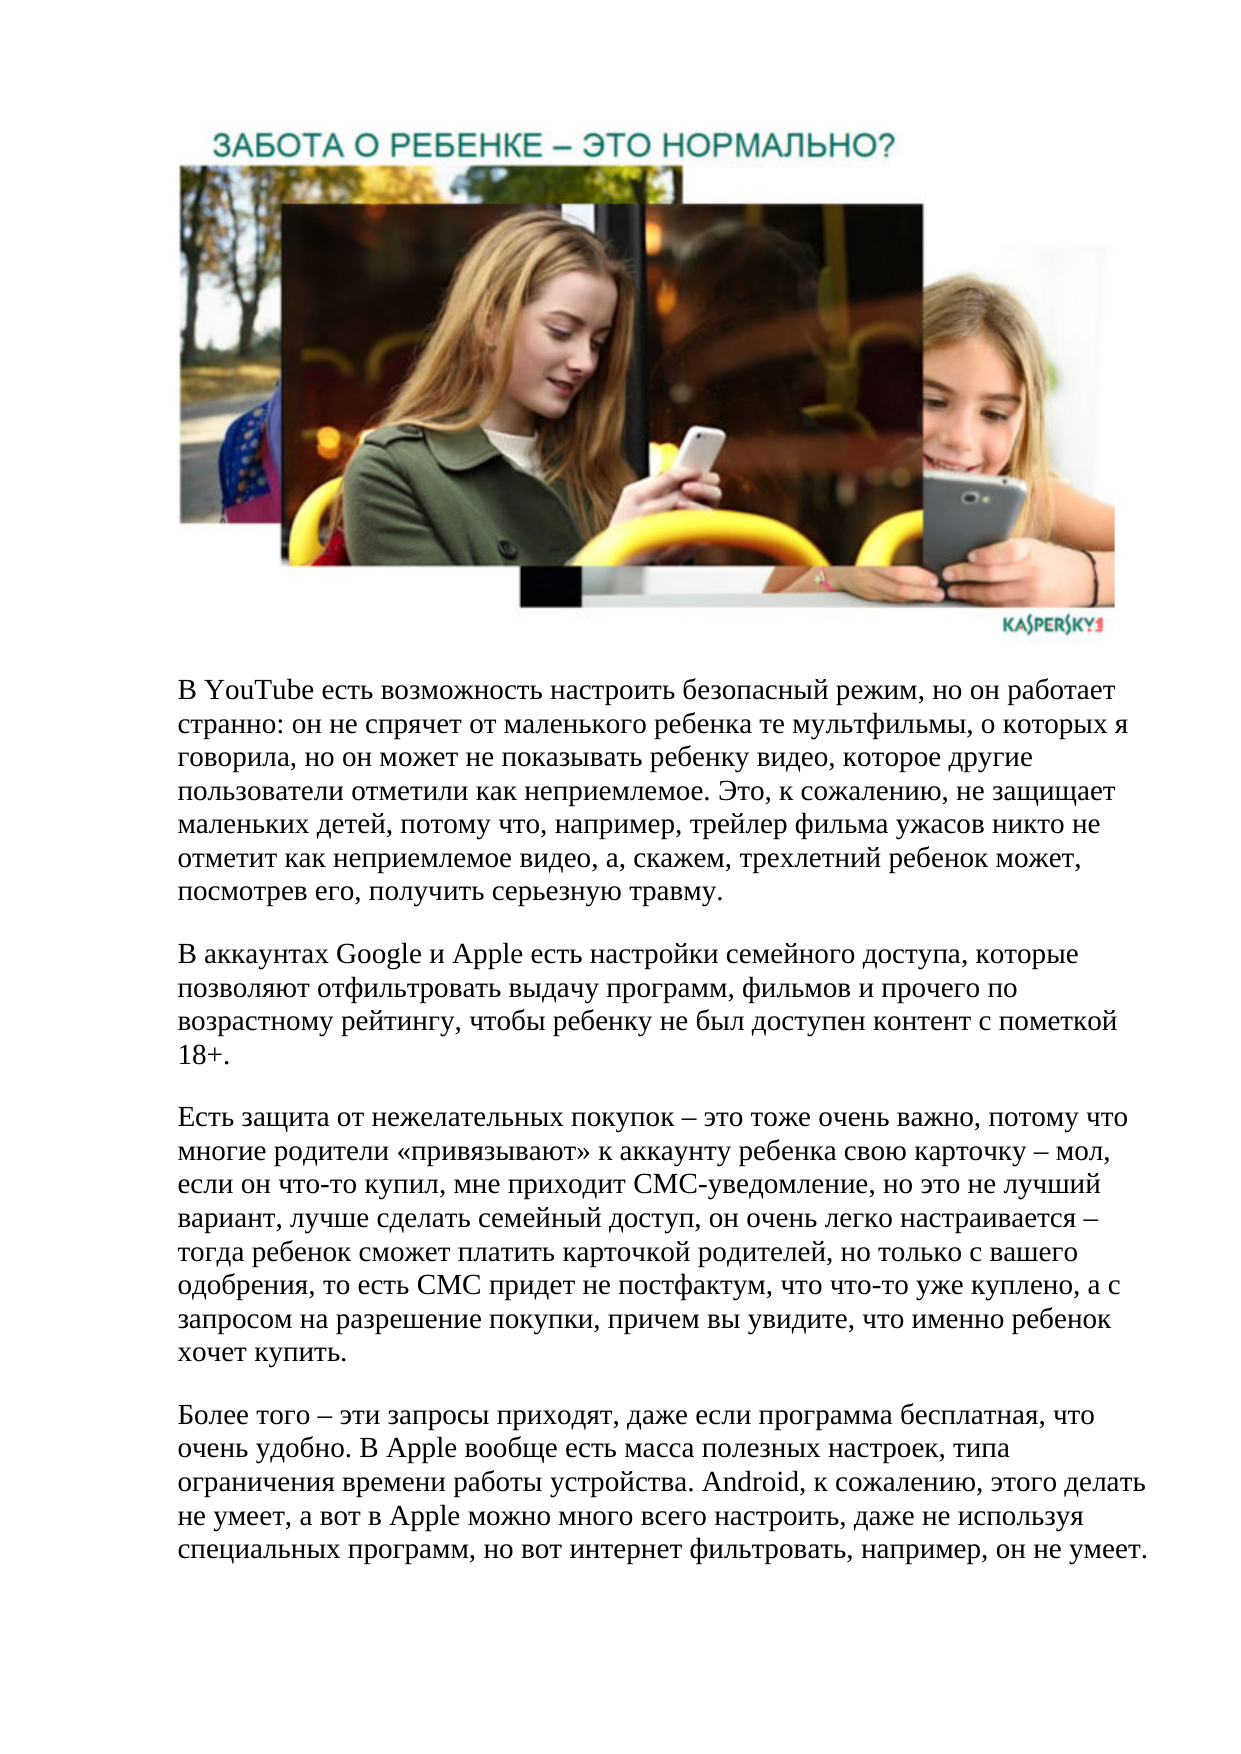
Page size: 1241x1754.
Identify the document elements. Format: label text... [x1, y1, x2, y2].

text В аккаунтах Google и Apple есть настройки семейного доступа, которые позволяют отфильтровать выдачу программ, фильмов и прочего по возрастному рейтингу, чтобы ребенку не был доступен контент с пометкой 18+. [177, 936, 1152, 1070]
text Более того – эти запросы приходят, даже если программа бесплатная, что очень удобно. В Apple вообще есть масса полезных настроек, типа ограничения времени работы устройства. Android, к сожалению, этого делать не умеет, а вот в Apple можно много всего настроить, даже не используя специальных программ, но вот интернет фильтровать, например, он не умеет. [177, 1397, 1152, 1565]
text Есть защита от нежелательных покупок – это тоже очень важно, потому что многие родители «привязывают» к аккаунту ребенка свою карточку – мол, если он что-то купил, мне приходит СМС-уведомление, но это не лучший вариант, лучше сделать семейный доступ, он очень легко настраивается – тогда ребенок сможет платить карточкой родителей, но только с вашего одобрения, то есть СМС придет не постфактум, что что-то уже куплено, а с запросом на разрешение покупки, причем вы увидите, что именно ребенок хочет купить. [177, 1099, 1152, 1368]
picture [177, 118, 1115, 644]
text В YouTube есть возможность настроить безопасный режим, но он работает странно: он не спрячет от маленького ребенка те мультфильмы, о которых я говорила, но он может не показывать ребенку видео, которое другие пользователи отметили как неприемлемое. Это, к сожалению, не защищает маленьких детей, потому что, например, трейлер фильма ужасов никто не отметит как неприемлемое видео, а, скажем, трехлетний ребенок может, посмотрев его, получить серьезную травму. [177, 672, 1152, 907]
